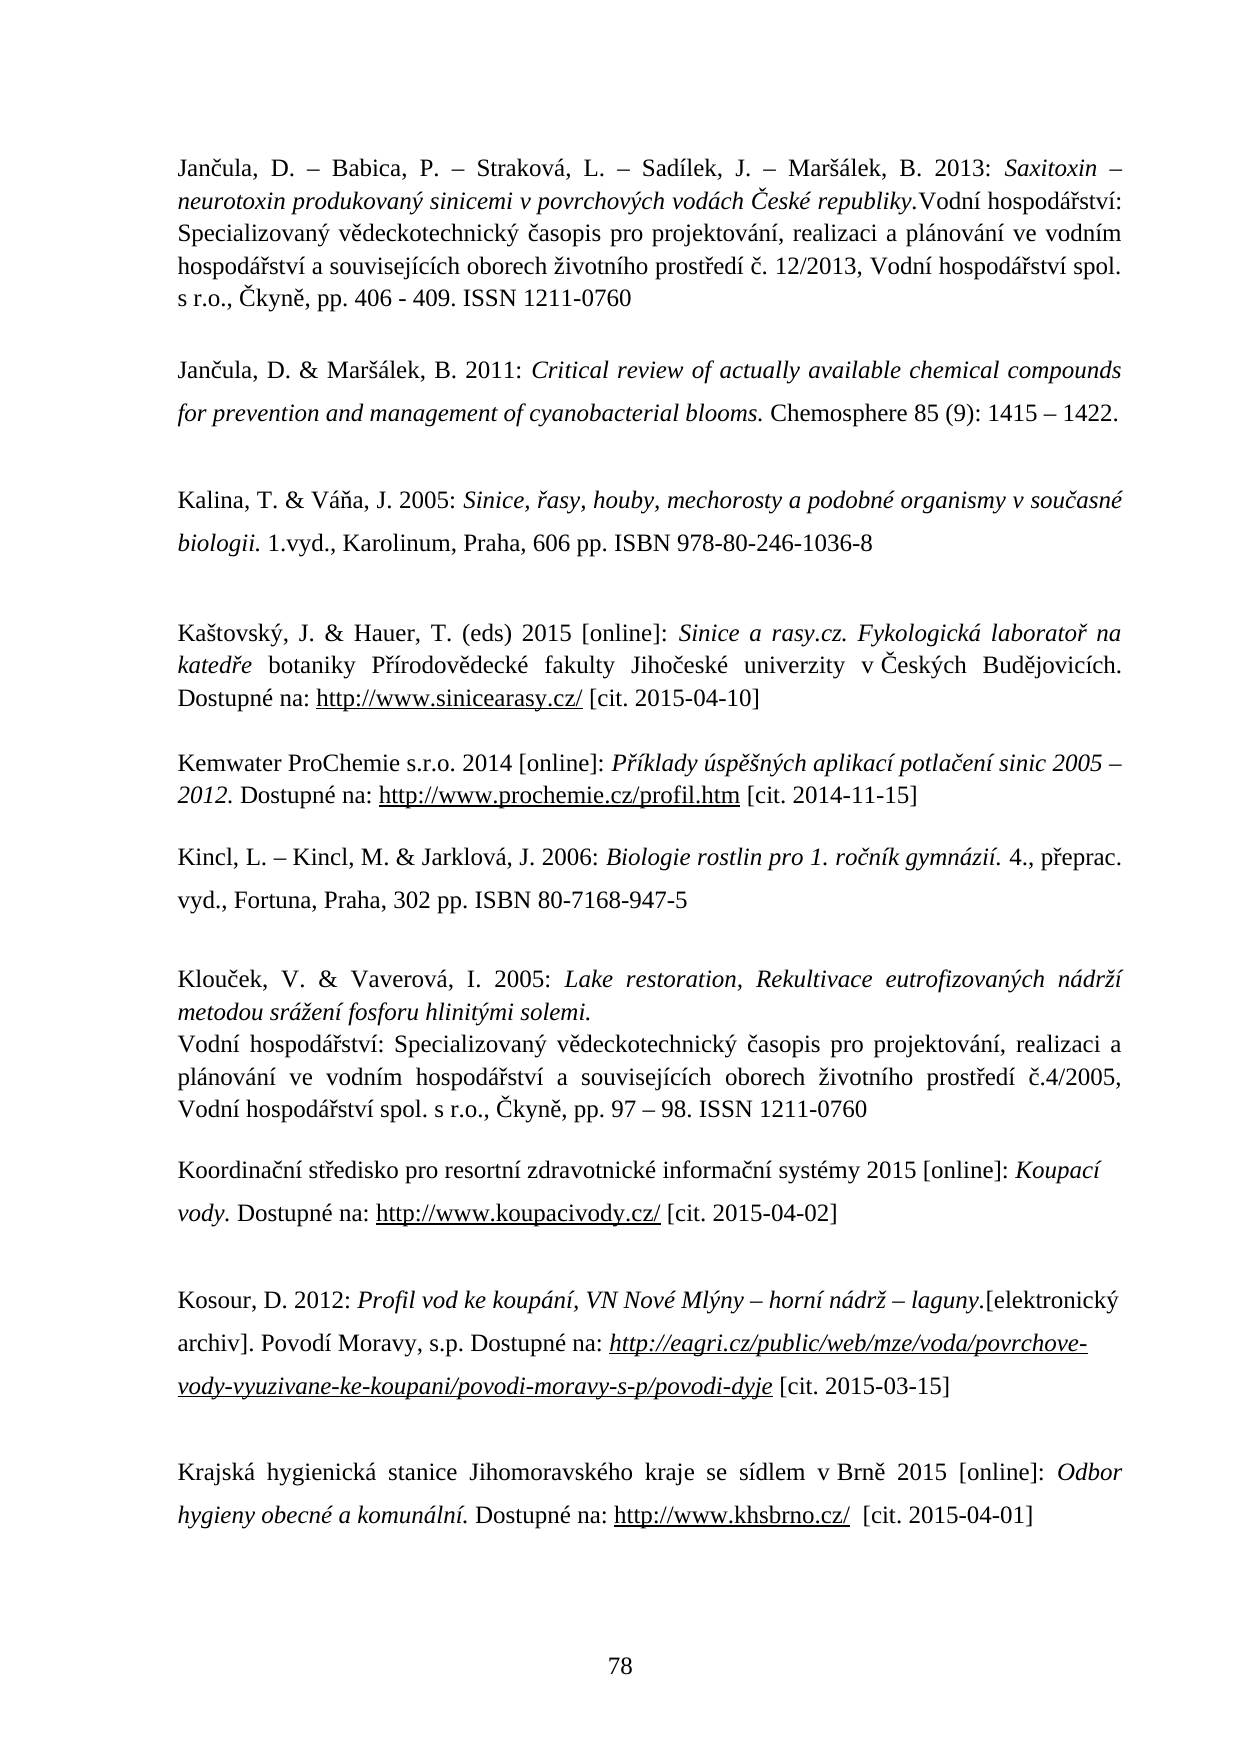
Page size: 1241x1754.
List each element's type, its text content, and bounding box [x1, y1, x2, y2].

text Vodní hospodářství: Specializovaný vědeckotechnický časopis pro projektování, realizaci a plánování ve vodním hospodářství a souvisejících oborech životního prostředí č.4/2005, Vodní hospodářství spol. s r.o., Čkyně, pp. 97 – 98. ISSN 1211-0760 [177, 1025, 1122, 1123]
text Kalina, T. & Váňa, J. 2005: Sinice, řasy, houby, mechorosty a podobné organismy v současné biologii. 1.vyd., Karolinum, Praha, 606 pp. ISBN 978-80-246-1036-8 [177, 485, 1122, 557]
text Kaštovský, J. & Hauer, T. (eds) 2015 [online]: Sinice a rasy.cz. Fykologická laboratoř na katedře botaniky Přírodovědecké fakulty Jihočeské univerzity v Českých Budějovicích. Dostupné na: http://www.sinicearasy.cz/ [cit. 2015-04-10] [177, 614, 1122, 712]
text Koordinační středisko pro resortní zdravotnické informační systémy 2015 [online]: Koupací vody. Dostupné na: http://www.koupacivody.cz/ [cit. 2015-04-02] [177, 1155, 1122, 1227]
text Kosour, D. 2012: Profil vod ke koupání, VN Nové Mlýny – horní nádrž – laguny.[elektronický archiv]. Povodí Moravy, s.p. Dostupné na: http://eagri.cz/public/web/mze/voda/povrchove-vody-vyuzivane-ke-koupani/povodi-moravy-s-p/povodi-dyje [cit. 2015-03-15] [177, 1285, 1122, 1400]
text Jančula, D. – Babica, P. – Straková, L. – Sadílek, J. – Maršálek, B. 2013: Saxitoxin – neurotoxin produkovaný sinicemi v povrchových vodách České republiky.Vodní hospodářství: Specializovaný vědeckotechnický časopis pro projektování, realizaci a plánování ve vodním hospodářství a souvisejících oborech životního prostředí č. 12/2013, Vodní hospodářství spol. s r.o., Čkyně, pp. 406 - 409. ISSN 1211-0760 [177, 150, 1122, 312]
text Jančula, D. & Maršálek, B. 2011: Critical review of actually available chemical compounds for prevention and management of cyanobacterial blooms. Chemosphere 85 (9): 1415 – 1422. [177, 355, 1122, 427]
text Kemwater ProChemie s.r.o. 2014 [online]: Příklady úspěšných aplikací potlačení sinic 2005 – 2012. Dostupné na: http://www.prochemie.cz/profil.htm [cit. 2014-11-15] [177, 744, 1122, 809]
text Krajská hygienická stanice Jihomoravského kraje se sídlem v Brně 2015 [online]: Odbor hygieny obecné a komunální. Dostupné na: http://www.khsbrno.cz/ [cit. 2015-04-01] [177, 1457, 1122, 1529]
text Klouček, V. & Vaverová, I. 2005: Lake restoration, Rekultivace eutrofizovaných nádrží metodou srážení fosforu hlinitými solemi. [177, 960, 1122, 1025]
text Kincl, L. – Kincl, M. & Jarklová, J. 2006: Biologie rostlin pro 1. ročník gymnázií. 4., přeprac. vyd., Fortuna, Praha, 302 pp. ISBN 80-7168-947-5 [177, 842, 1122, 913]
